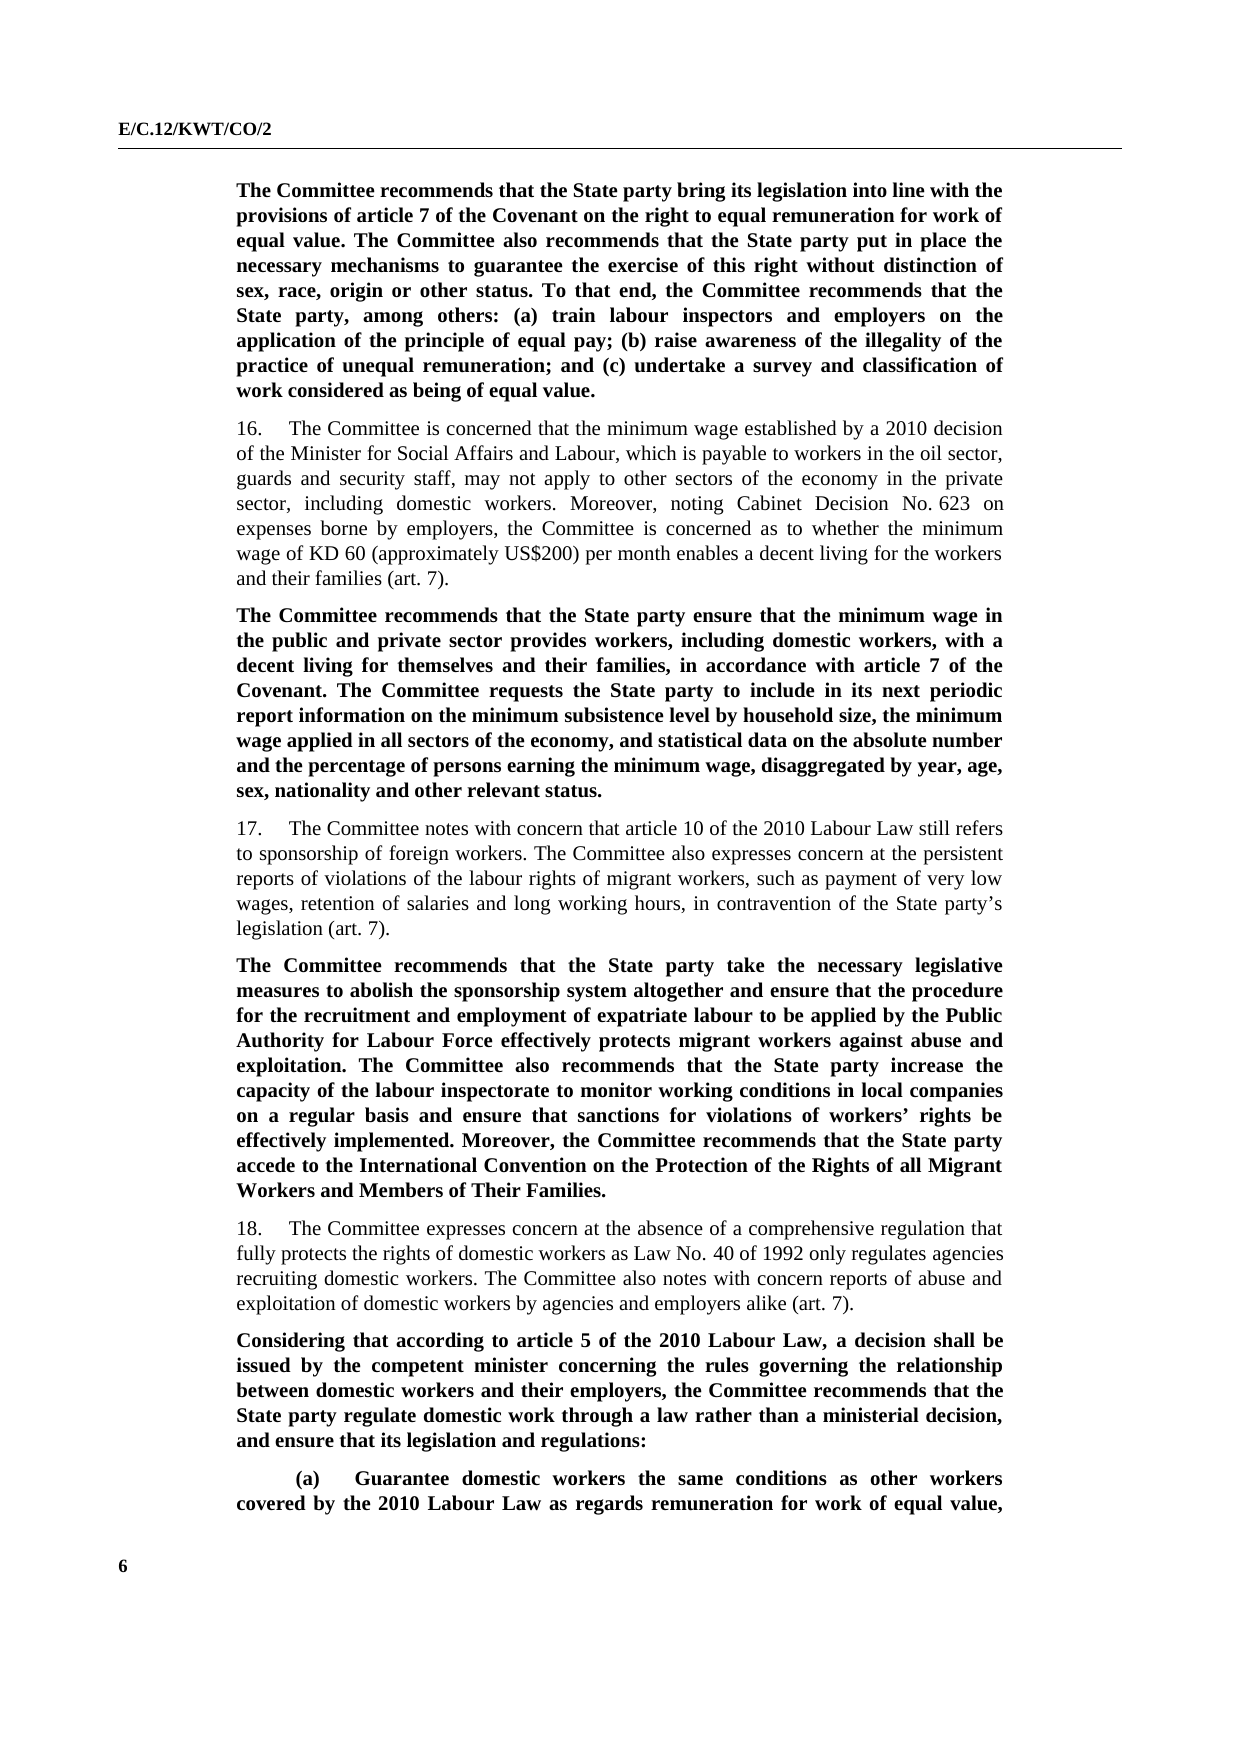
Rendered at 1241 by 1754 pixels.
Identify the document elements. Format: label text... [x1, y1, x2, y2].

list The Committee notes with concern that article 10 of the 2010 Labour Law still refers to sponsorship of foreign workers. The Committee also expresses concern at the persistent reports of violations of the labour rights of migrant workers, such as payment of very low wages, retention of salaries and long working hours, in contravention of the State party’s legislation (art. 7). [236, 815, 1004, 940]
text The Committee recommends that the State party take the necessary legislative measures to abolish the sponsorship system altogether and ensure that the procedure for the recruitment and employment of expatriate labour to be applied by the Public Authority for Labour Force effectively protects migrant workers against abuse and exploitation. The Committee also recommends that the State party increase the capacity of the labour inspectorate to monitor working conditions in local companies on a regular basis and ensure that sanctions for violations of workers’ rights be effectively implemented. Moreover, the Committee recommends that the State party accede to the International Convention on the Protection of the Rights of all Migrant Workers and Members of Their Families. [236, 952, 1004, 1202]
text Considering that according to article 5 of the 2010 Labour Law, a decision shall be issued by the competent minister concerning the rules governing the relationship between domestic workers and their employers, the Committee recommends that the State party regulate domestic work through a law rather than a ministerial decision, and ensure that its legislation and regulations: [236, 1327, 1004, 1452]
text The Committee recommends that the State party ensure that the minimum wage in the public and private sector provides workers, including domestic workers, with a decent living for themselves and their families, in accordance with article 7 of the Covenant. The Committee requests the State party to include in its next periodic report information on the minimum subsistence level by household size, the minimum wage applied in all sectors of the economy, and statistical data on the absolute number and the percentage of persons earning the minimum wage, disaggregated by year, age, sex, nationality and other relevant status. [236, 602, 1004, 802]
text The Committee recommends that the State party bring its legislation into line with the provisions of article 7 of the Covenant on the right to equal remuneration for work of equal value. The Committee also recommends that the State party put in place the necessary mechanisms to guarantee the exercise of this right without distinction of sex, race, origin or other status. To that end, the Committee recommends that the State party, among others: (a) train labour inspectors and employers on the application of the principle of equal pay; (b) raise awareness of the illegality of the practice of unequal remuneration; and (c) undertake a survey and classification of work considered as being of equal value. [236, 177, 1004, 402]
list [236, 1465, 1004, 1515]
list The Committee is concerned that the minimum wage established by a 2010 decision of the Minister for Social Affairs and Labour, which is payable to workers in the oil sector, guards and security staff, may not apply to other sectors of the economy in the private sector, including domestic workers. Moreover, noting Cabinet Decision No. 623 on expenses borne by employers, the Committee is concerned as to whether the minimum wage of KD 60 (approximately US$200) per month enables a decent living for the workers and their families (art. 7). [236, 415, 1004, 590]
list The Committee expresses concern at the absence of a comprehensive regulation that fully protects the rights of domestic workers as Law No. 40 of 1992 only regulates agencies recruiting domestic workers. The Committee also notes with concern reports of abuse and exploitation of domestic workers by agencies and employers alike (art. 7). [236, 1215, 1004, 1315]
